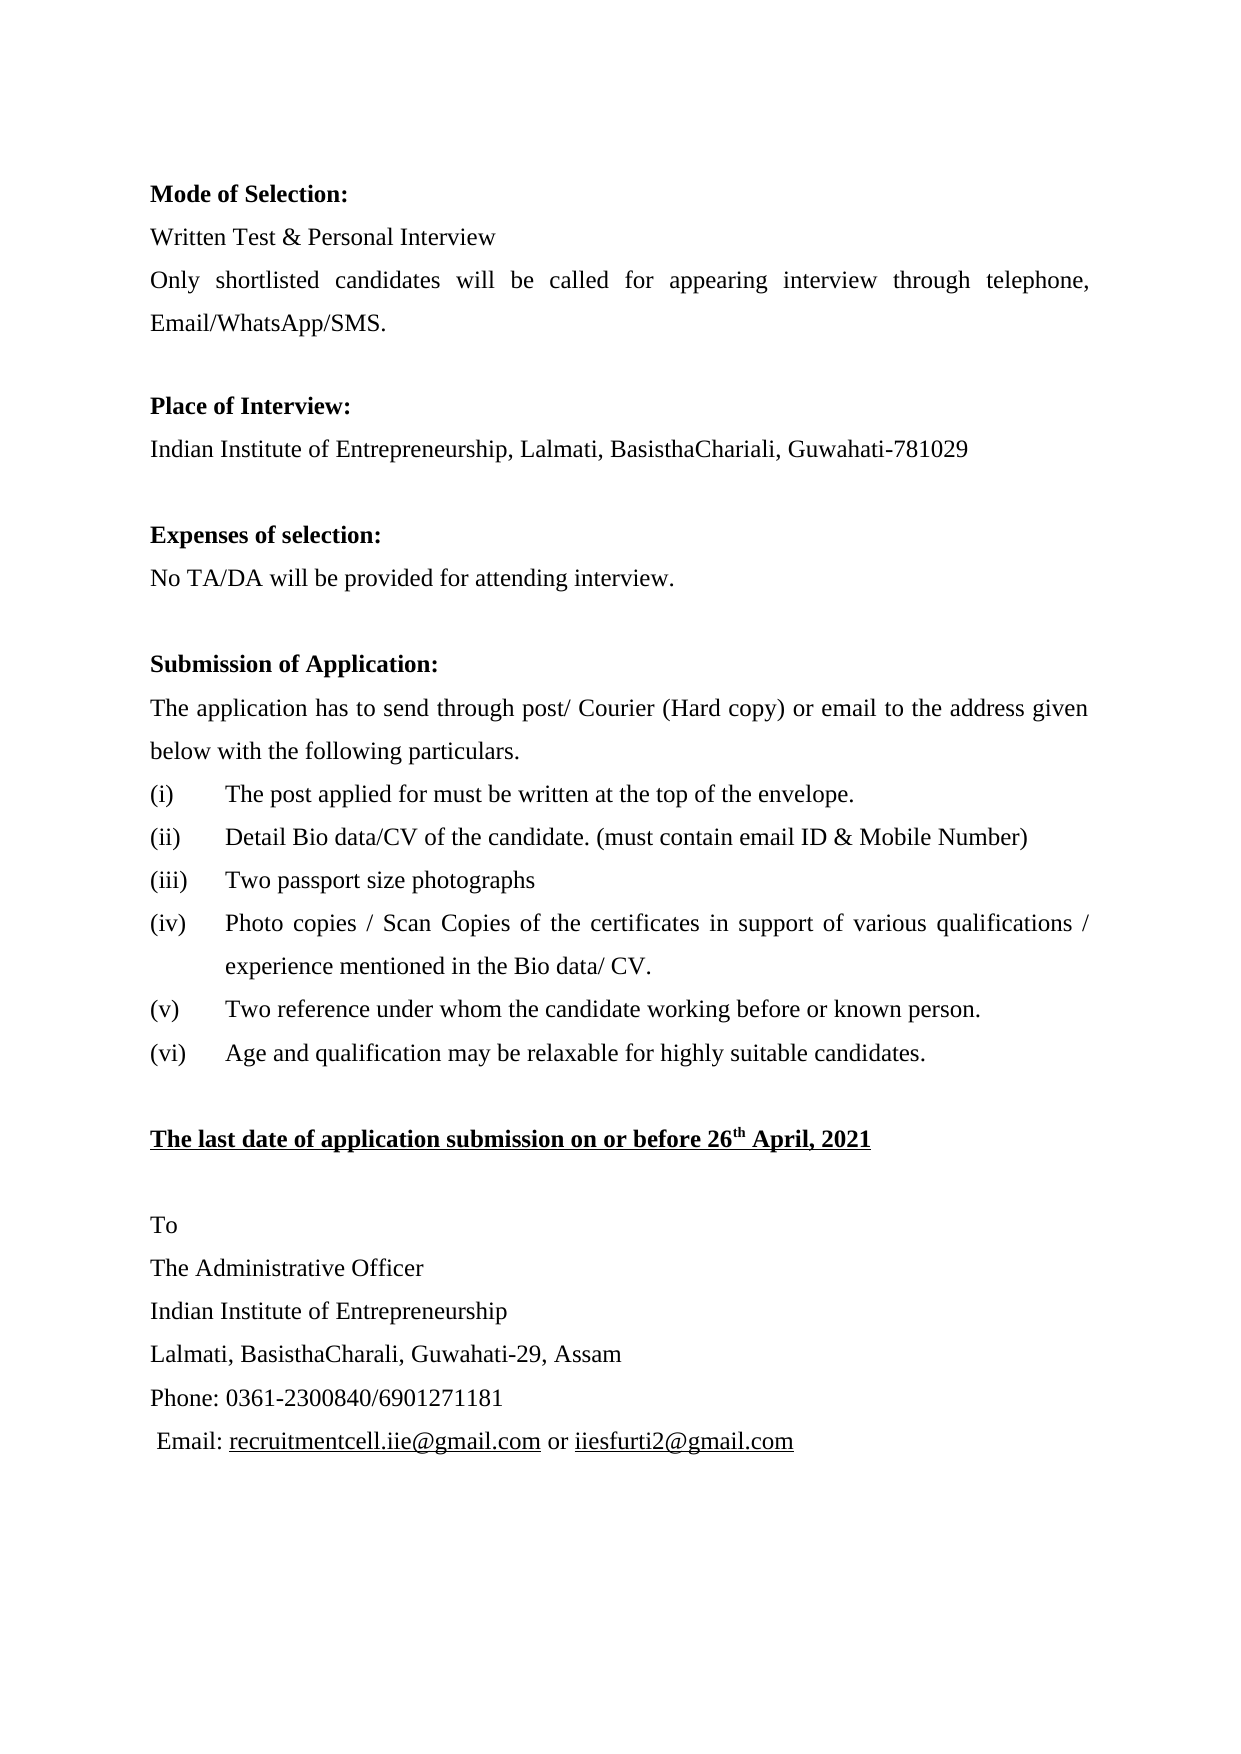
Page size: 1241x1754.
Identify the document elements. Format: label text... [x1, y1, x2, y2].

text Submission of Application: [150, 649, 1090, 678]
list Photo copies / Scan Copies of the certificates in support of various qualifications / experience mentioned in the Bio data/ CV. [150, 908, 1090, 980]
list Two reference under whom the candidate working before or known person. [150, 994, 1090, 1023]
text Only shortlisted candidates will be called for appearing interview through telephone, Email/WhatsApp/SMS. [150, 265, 1090, 337]
list Detail Bio data/CV of the candidate. (must contain email ID & Mobile Number) [150, 822, 1090, 851]
text Indian Institute of Entrepreneurship, Lalmati, BasisthaChariali, Guwahati-781029 [150, 434, 1090, 463]
text Lalmati, BasisthaCharali, Guwahati-29, Assam [150, 1339, 1090, 1368]
text The application has to send through post/ Courier (Hard copy) or email to the address given below with the following particulars. [150, 693, 1090, 764]
text Email: recruitmentcell.iie@gmail.com or iiesfurti2@gmail.com [150, 1426, 1090, 1454]
list Two passport size photographs [150, 865, 1090, 894]
text Phone: 0361-2300840/6901271181 [150, 1383, 1090, 1411]
text To [150, 1210, 1090, 1239]
list The post applied for must be written at the top of the envelope. [150, 779, 1090, 808]
text Place of Interview: [150, 391, 1090, 419]
text Written Test & Personal Interview [150, 222, 1090, 251]
text No TA/DA will be provided for attending interview. [150, 563, 1090, 592]
text The last date of application submission on or before 26th April, 2021 [150, 1124, 1090, 1153]
text Indian Institute of Entrepreneurship [150, 1296, 1090, 1325]
text Expenses of selection: [150, 520, 1090, 549]
text Mode of Selection: [150, 179, 1090, 207]
list Age and qualification may be relaxable for highly suitable candidates. [150, 1038, 1090, 1066]
text The Administrative Officer [150, 1253, 1090, 1282]
